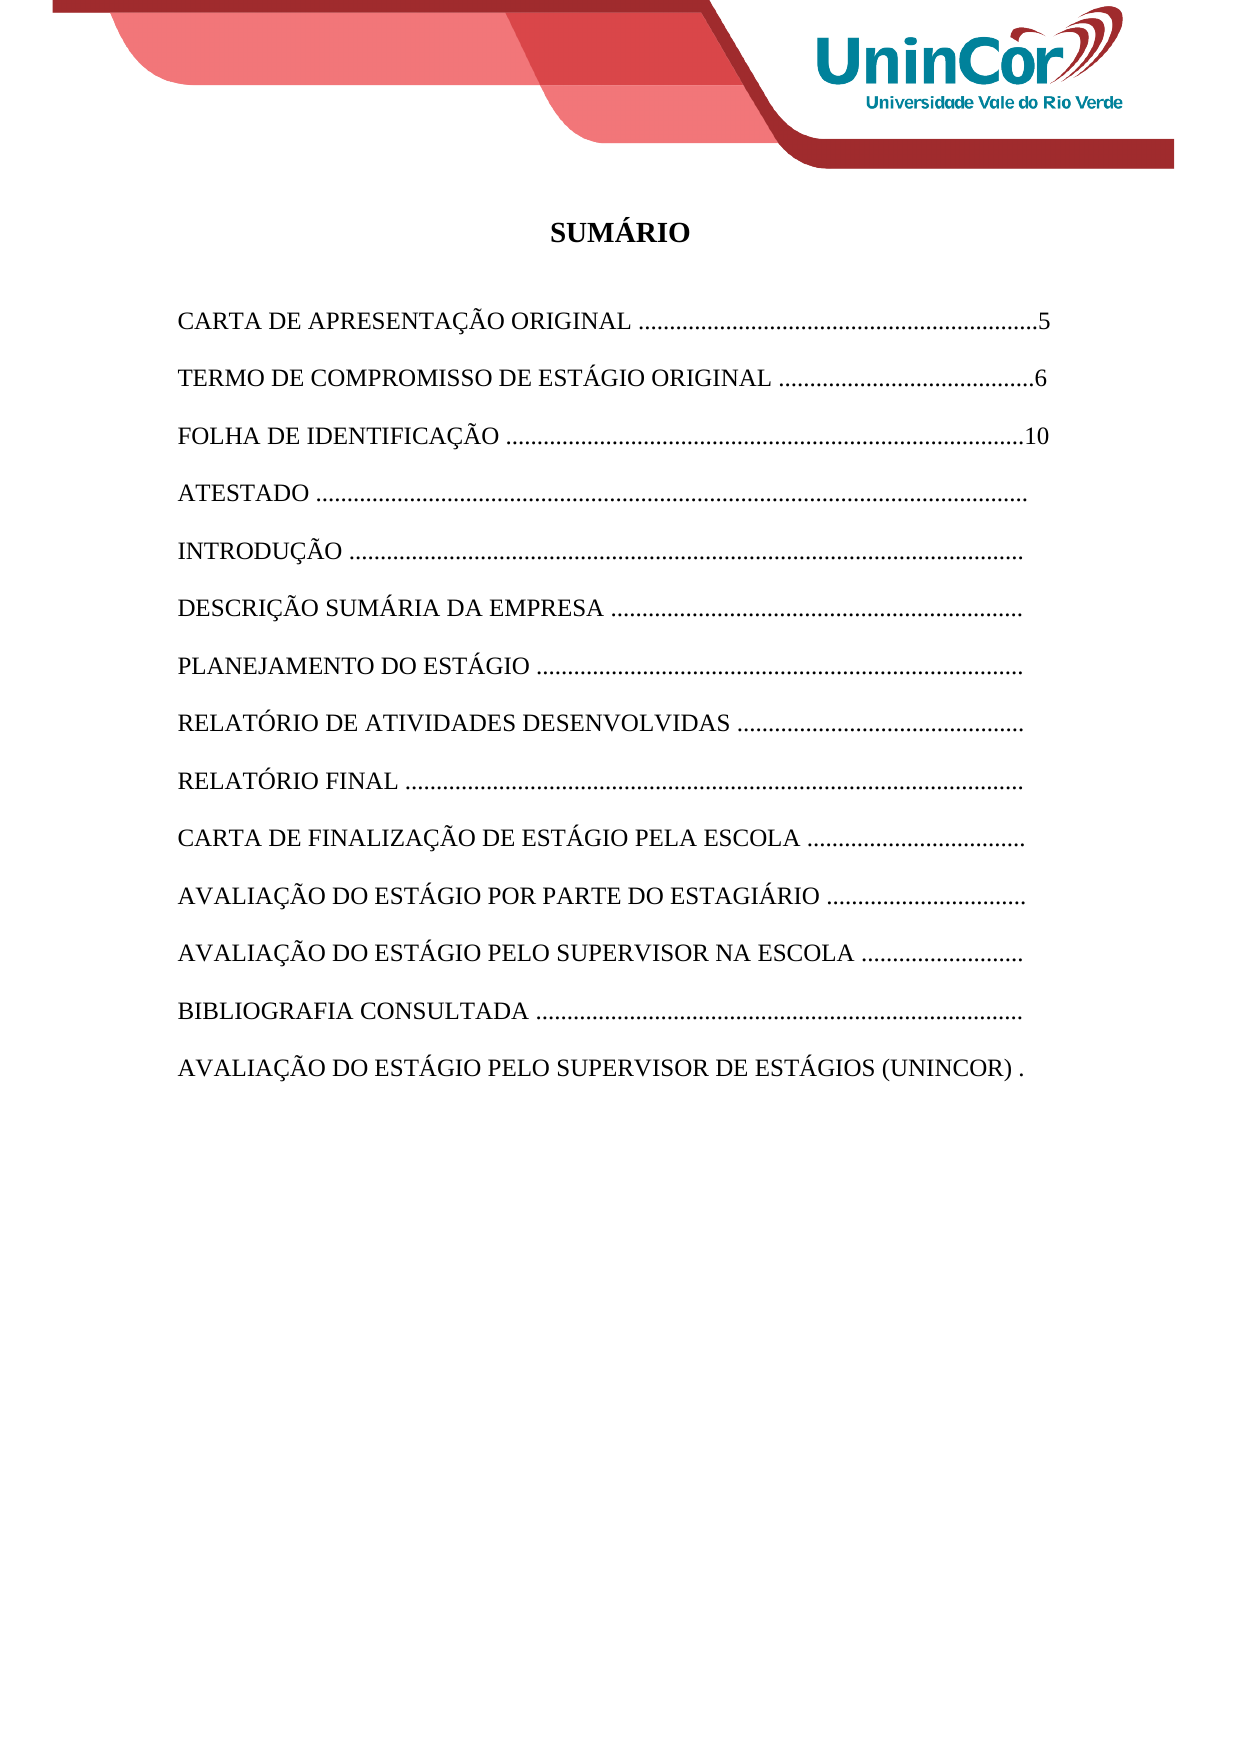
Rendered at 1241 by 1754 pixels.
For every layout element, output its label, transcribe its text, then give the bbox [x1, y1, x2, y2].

text RELATÓRIO DE ATIVIDADES DESENVOLVIDAS .............................................. [177, 708, 1063, 737]
text ATESTADO .................................................................................................................. [177, 478, 1063, 507]
text FOLHA DE IDENTIFICAÇÃO ...................................................................................10 [177, 421, 1063, 449]
text DESCRIÇÃO SUMÁRIA DA EMPRESA .................................................................. [177, 593, 1063, 622]
text AVALIAÇÃO DO ESTÁGIO POR PARTE DO ESTAGIÁRIO ................................ [177, 881, 1063, 909]
text CARTA DE APRESENTAÇÃO ORIGINAL ................................................................5 [177, 306, 1063, 334]
text PLANEJAMENTO DO ESTÁGIO .............................................................................. [177, 651, 1063, 679]
text SUMÁRIO [177, 215, 1063, 248]
text BIBLIOGRAFIA CONSULTADA .............................................................................. [177, 996, 1063, 1024]
text AVALIAÇÃO DO ESTÁGIO PELO SUPERVISOR NA ESCOLA .......................... [177, 938, 1063, 967]
text INTRODUÇÃO ............................................................................................................ [177, 536, 1063, 564]
picture [52, 0, 1175, 169]
text AVALIAÇÃO DO ESTÁGIO PELO SUPERVISOR DE ESTÁGIOS (UNINCOR) . [177, 1053, 1063, 1082]
text RELATÓRIO FINAL ................................................................................................... [177, 766, 1063, 794]
text CARTA DE FINALIZAÇÃO DE ESTÁGIO PELA ESCOLA ................................... [177, 823, 1063, 852]
text TERMO DE COMPROMISSO DE ESTÁGIO ORIGINAL .........................................6 [177, 363, 1063, 392]
